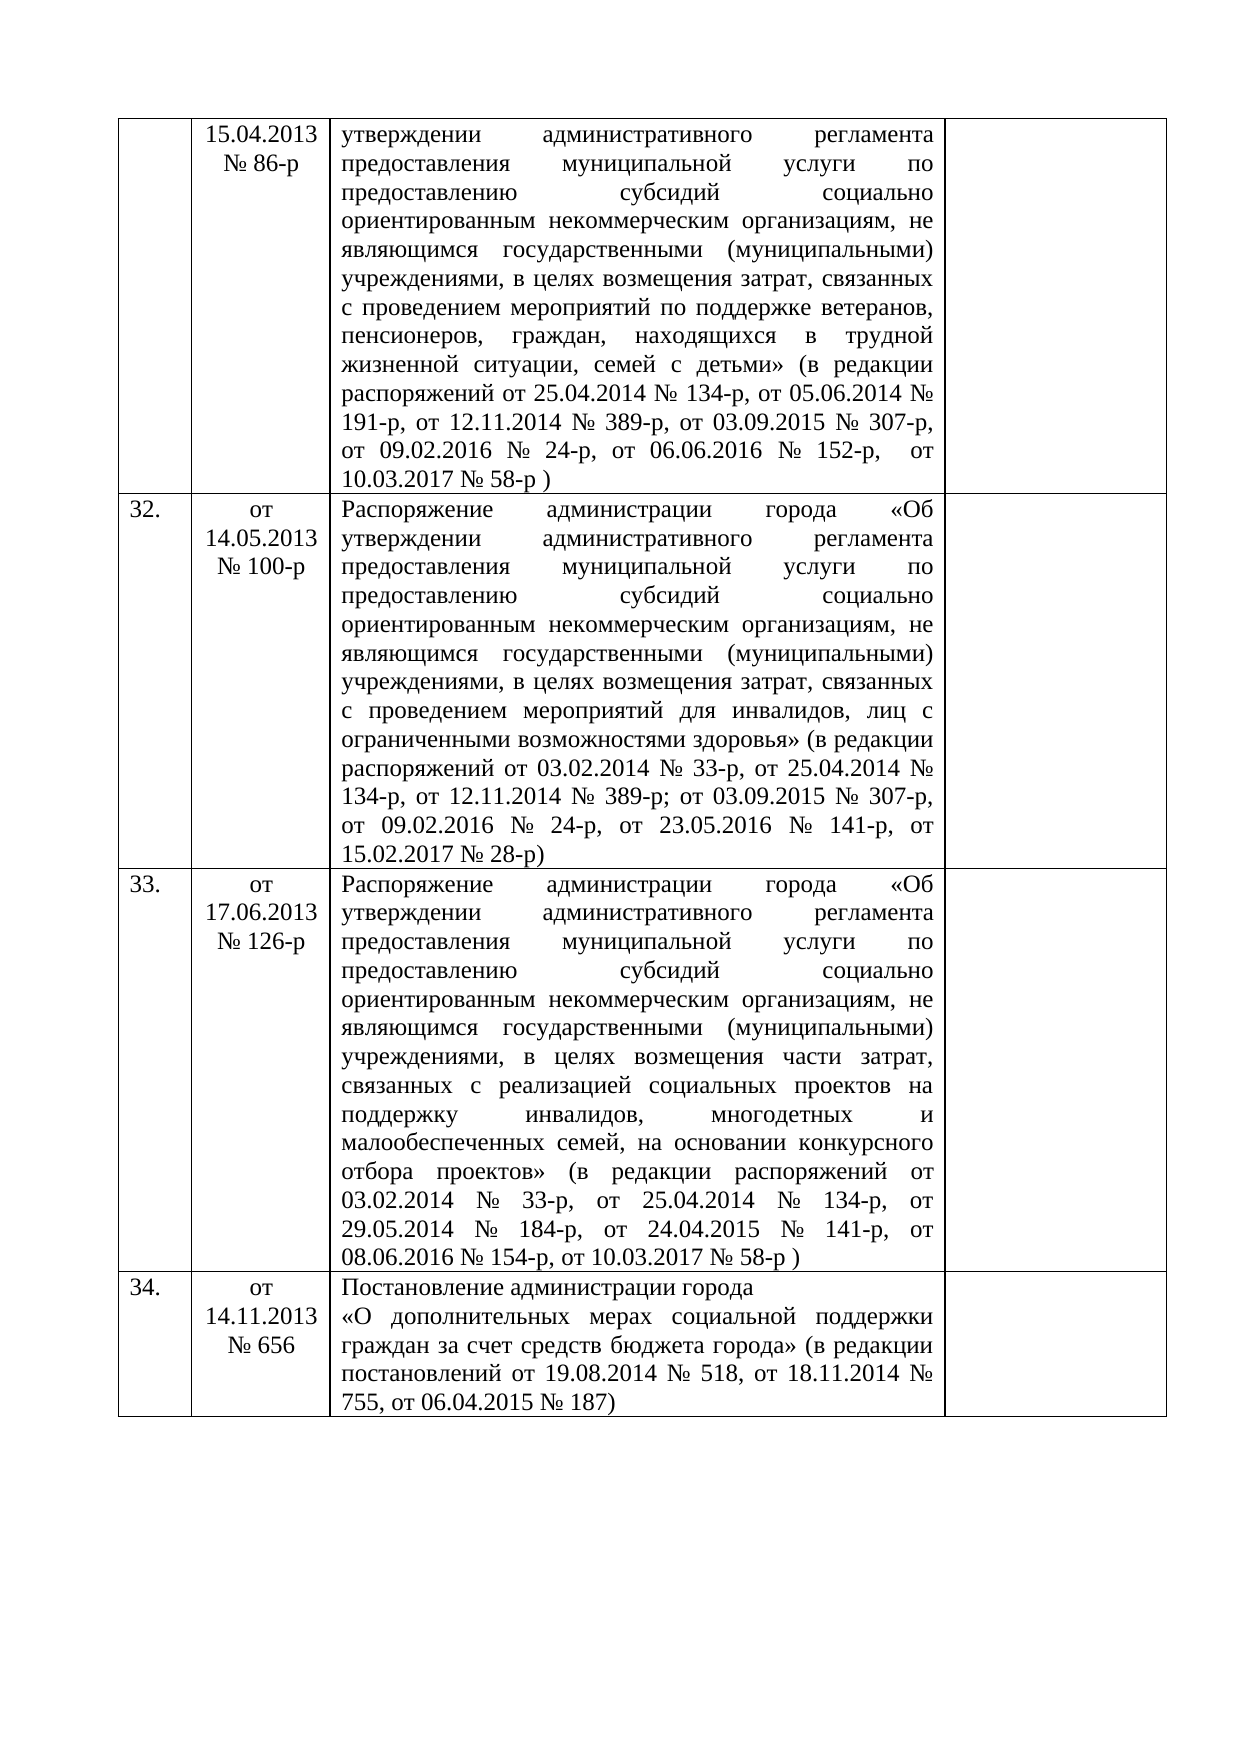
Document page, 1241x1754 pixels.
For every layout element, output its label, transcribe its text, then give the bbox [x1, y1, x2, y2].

table_cell [119, 1272, 191, 1416]
table_cell [946, 869, 1166, 1271]
table_cell [946, 494, 1166, 868]
table_cell от 17.06.2013 № 126-р [192, 869, 329, 1271]
table_cell Постановление администрации города «О дополнительных мерах социальной поддержки граждан за счет средств бюджета города» (в редакции постановлений от 19.08.2014 № 518, от 18.11.2014 № 755, от 06.04.2015 № 187) [331, 1272, 944, 1416]
table_cell Распоряжение администрации города «Об утверждении административного регламента предоставления муниципальной услуги по предоставлению субсидий социально ориентированным некоммерческим организациям, не являющимся государственными (муниципальными) учреждениями, в целях возмещения затрат, связанных с проведением мероприятий для инвалидов, лиц с ограниченными возможностями здоровья» (в редакции распоряжений от 03.02.2014 № 33-р, от 25.04.2014 № 134-р, от 12.11.2014 № 389-р; от 03.09.2015 № 307-р, от 09.02.2016 № 24-р, от 23.05.2016 № 141-р, от 15.02.2017 № 28-р) [331, 494, 944, 868]
table_cell [119, 869, 191, 1271]
table_cell [119, 494, 191, 868]
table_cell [331, 119, 944, 493]
table_cell от 14.11.2013 № 656 [192, 1272, 329, 1416]
table_cell Распоряжение администрации города «Об утверждении административного регламента предоставления муниципальной услуги по предоставлению субсидий социально ориентированным некоммерческим организациям, не являющимся государственными (муниципальными) учреждениями, в целях возмещения части затрат, связанных с реализацией социальных проектов на поддержку инвалидов, многодетных и малообеспеченных семей, на основании конкурсного отбора проектов» (в редакции распоряжений от 03.02.2014 № 33-р, от 25.04.2014 № 134-р, от 29.05.2014 № 184-р, от 24.04.2015 № 141-р, от 08.06.2016 № 154-р, от 10.03.2017 № 58-р ) [331, 869, 944, 1271]
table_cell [192, 119, 329, 493]
table_cell [119, 119, 191, 493]
table_cell от 14.05.2013 № 100-р [192, 494, 329, 868]
table_cell [946, 1272, 1166, 1416]
table_cell [946, 119, 1166, 493]
